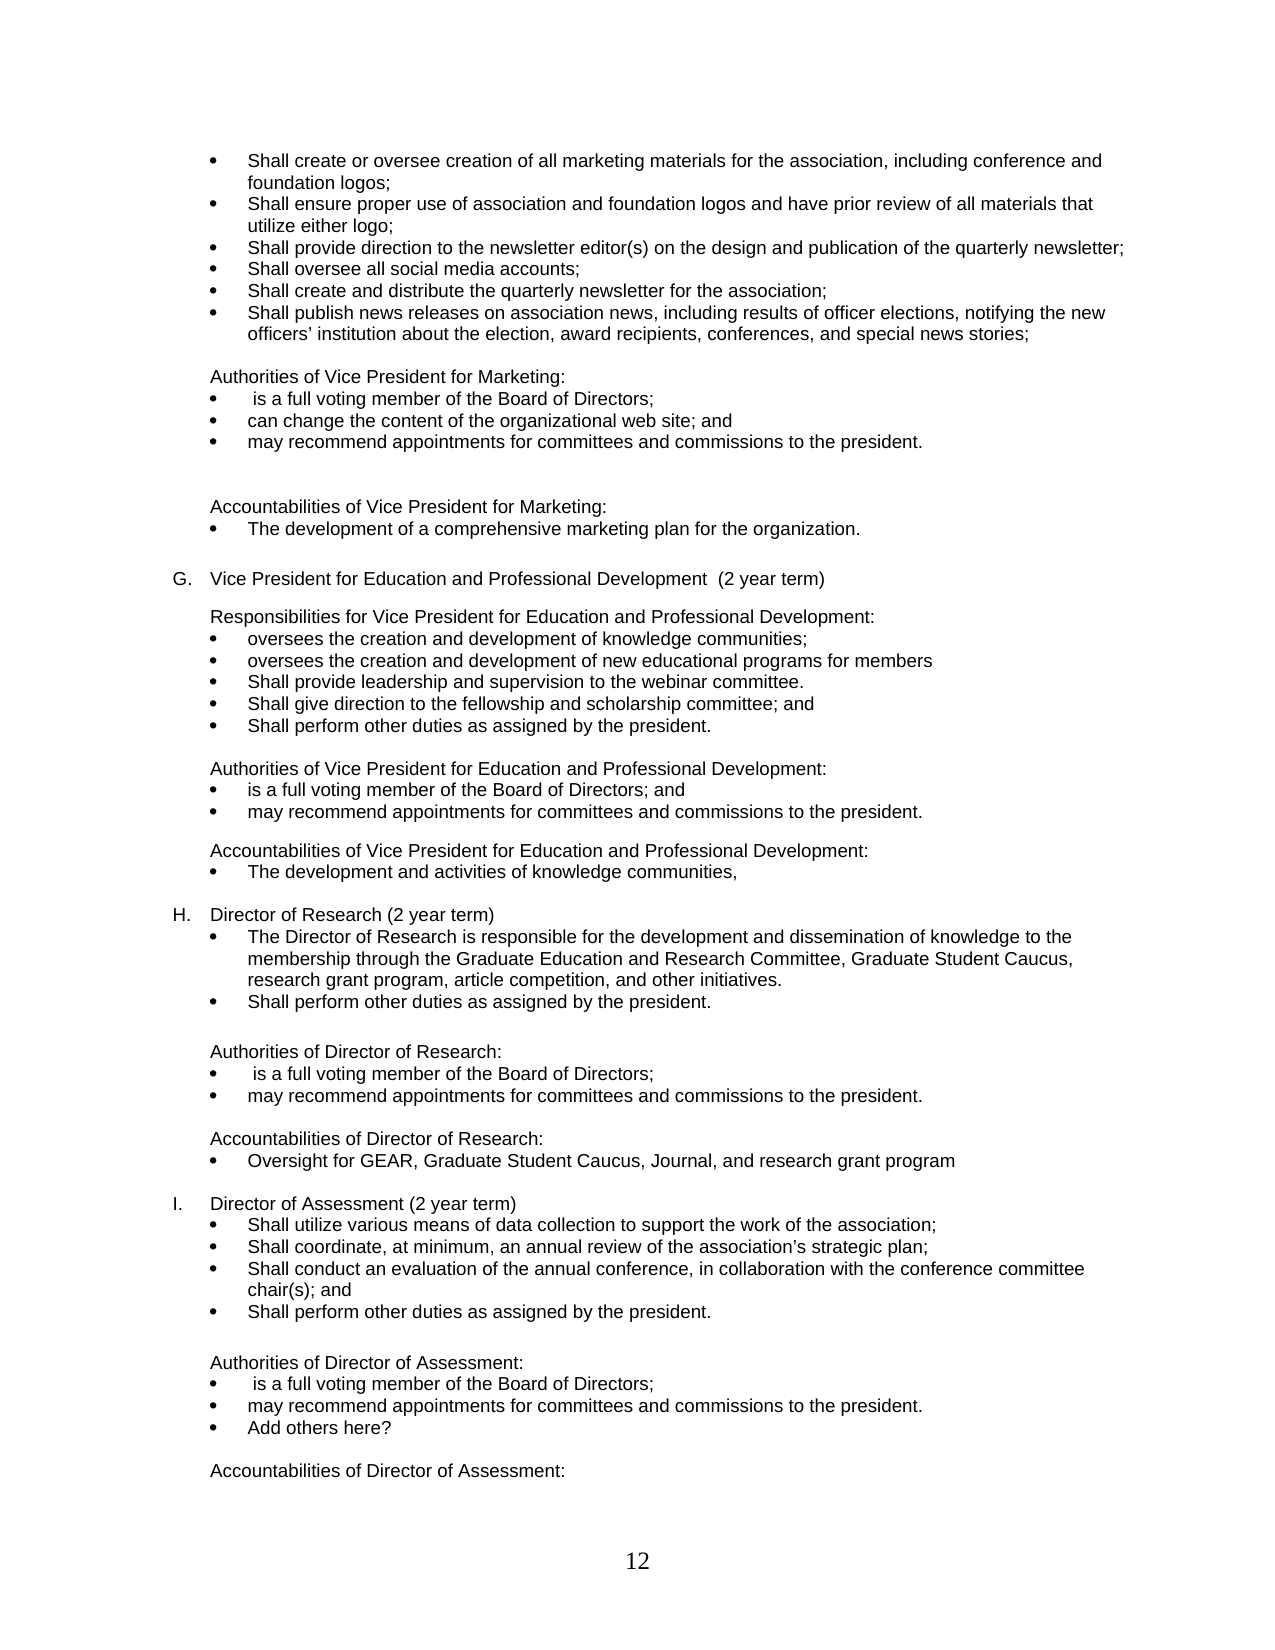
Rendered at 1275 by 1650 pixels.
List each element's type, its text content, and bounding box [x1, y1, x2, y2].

list is a full voting member of the Board of Directors; [210, 1373, 1140, 1395]
list The development and activities of knowledge communities, [210, 861, 1140, 883]
list Director of Research (2 year term) [172, 904, 1140, 926]
list oversees the creation and development of knowledge communities; [210, 628, 1140, 649]
list Oversight for GEAR, Graduate Student Caucus, Journal, and research grant program [210, 1149, 1140, 1171]
list Vice President for Education and Professional Development (2 year term) [172, 568, 1140, 589]
list Shall perform other duties as assigned by the president. [210, 714, 1140, 736]
list Shall oversee all social media accounts; [210, 258, 1140, 280]
text Accountabilities of Director of Research: [135, 1128, 1140, 1149]
list may recommend appointments for committees and commissions to the president. [210, 431, 1140, 453]
text Accountabilities of Vice President for Education and Professional Development: [172, 839, 1140, 861]
list Shall provide leadership and supervision to the webinar committee. [210, 671, 1140, 693]
list Shall provide direction to the newsletter editor(s) on the design and publication of the quarterly newsletter; [210, 236, 1140, 258]
list can change the content of the organizational web site; and [210, 409, 1140, 431]
list The development of a comprehensive marketing plan for the organization. [210, 517, 1140, 539]
list Director of Assessment (2 year term) [172, 1193, 1140, 1214]
list Shall utilize various means of data collection to support the work of the association; [210, 1214, 1140, 1236]
list is a full voting member of the Board of Directors; [210, 1063, 1140, 1084]
text Accountabilities of Director of Assessment: [135, 1460, 1140, 1481]
text Authorities of Vice President for Marketing: [210, 366, 1140, 388]
text Accountabilities of Vice President for Marketing: [135, 496, 1140, 517]
list Shall publish news releases on association news, including results of officer elections, notifying the new officers’ institution about the election, award recipients, conferences, and special news stories; [210, 301, 1140, 345]
list Shall coordinate, at minimum, an annual review of the association’s strategic plan; [210, 1236, 1140, 1257]
text Authorities of Director of Research: [210, 1041, 1140, 1063]
list is a full voting member of the Board of Directors; [210, 388, 1140, 409]
list The Director of Research is responsible for the development and dissemination of knowledge to the membership through the Graduate Education and Research Committee, Graduate Student Caucus, research grant program, article competition, and other initiatives. [210, 926, 1140, 991]
list Shall create and distribute the quarterly newsletter for the association; [210, 280, 1140, 301]
list Add others here? [210, 1416, 1140, 1438]
text Authorities of Vice President for Education and Professional Development: [172, 758, 1140, 779]
list may recommend appointments for committees and commissions to the president. [210, 801, 1140, 823]
text Authorities of Director of Assessment: [210, 1352, 1140, 1373]
list Shall give direction to the fellowship and scholarship committee; and [210, 693, 1140, 714]
list Shall create or oversee creation of all marketing materials for the association, including conference and foundation logos; [210, 150, 1140, 193]
list Shall perform other duties as assigned by the president. [210, 991, 1140, 1012]
list may recommend appointments for committees and commissions to the president. [210, 1395, 1140, 1416]
list Shall conduct an evaluation of the annual conference, in collaboration with the conference committee chair(s); and [210, 1257, 1140, 1301]
list Shall perform other duties as assigned by the president. [210, 1301, 1140, 1322]
list Shall ensure proper use of association and foundation logos and have prior review of all materials that utilize either logo; [210, 193, 1140, 236]
text Responsibilities for Vice President for Education and Professional Development: [172, 606, 1140, 628]
list oversees the creation and development of new educational programs for members [210, 649, 1140, 671]
list may recommend appointments for committees and commissions to the president. [210, 1084, 1140, 1106]
list is a full voting member of the Board of Directors; and [210, 779, 1140, 801]
